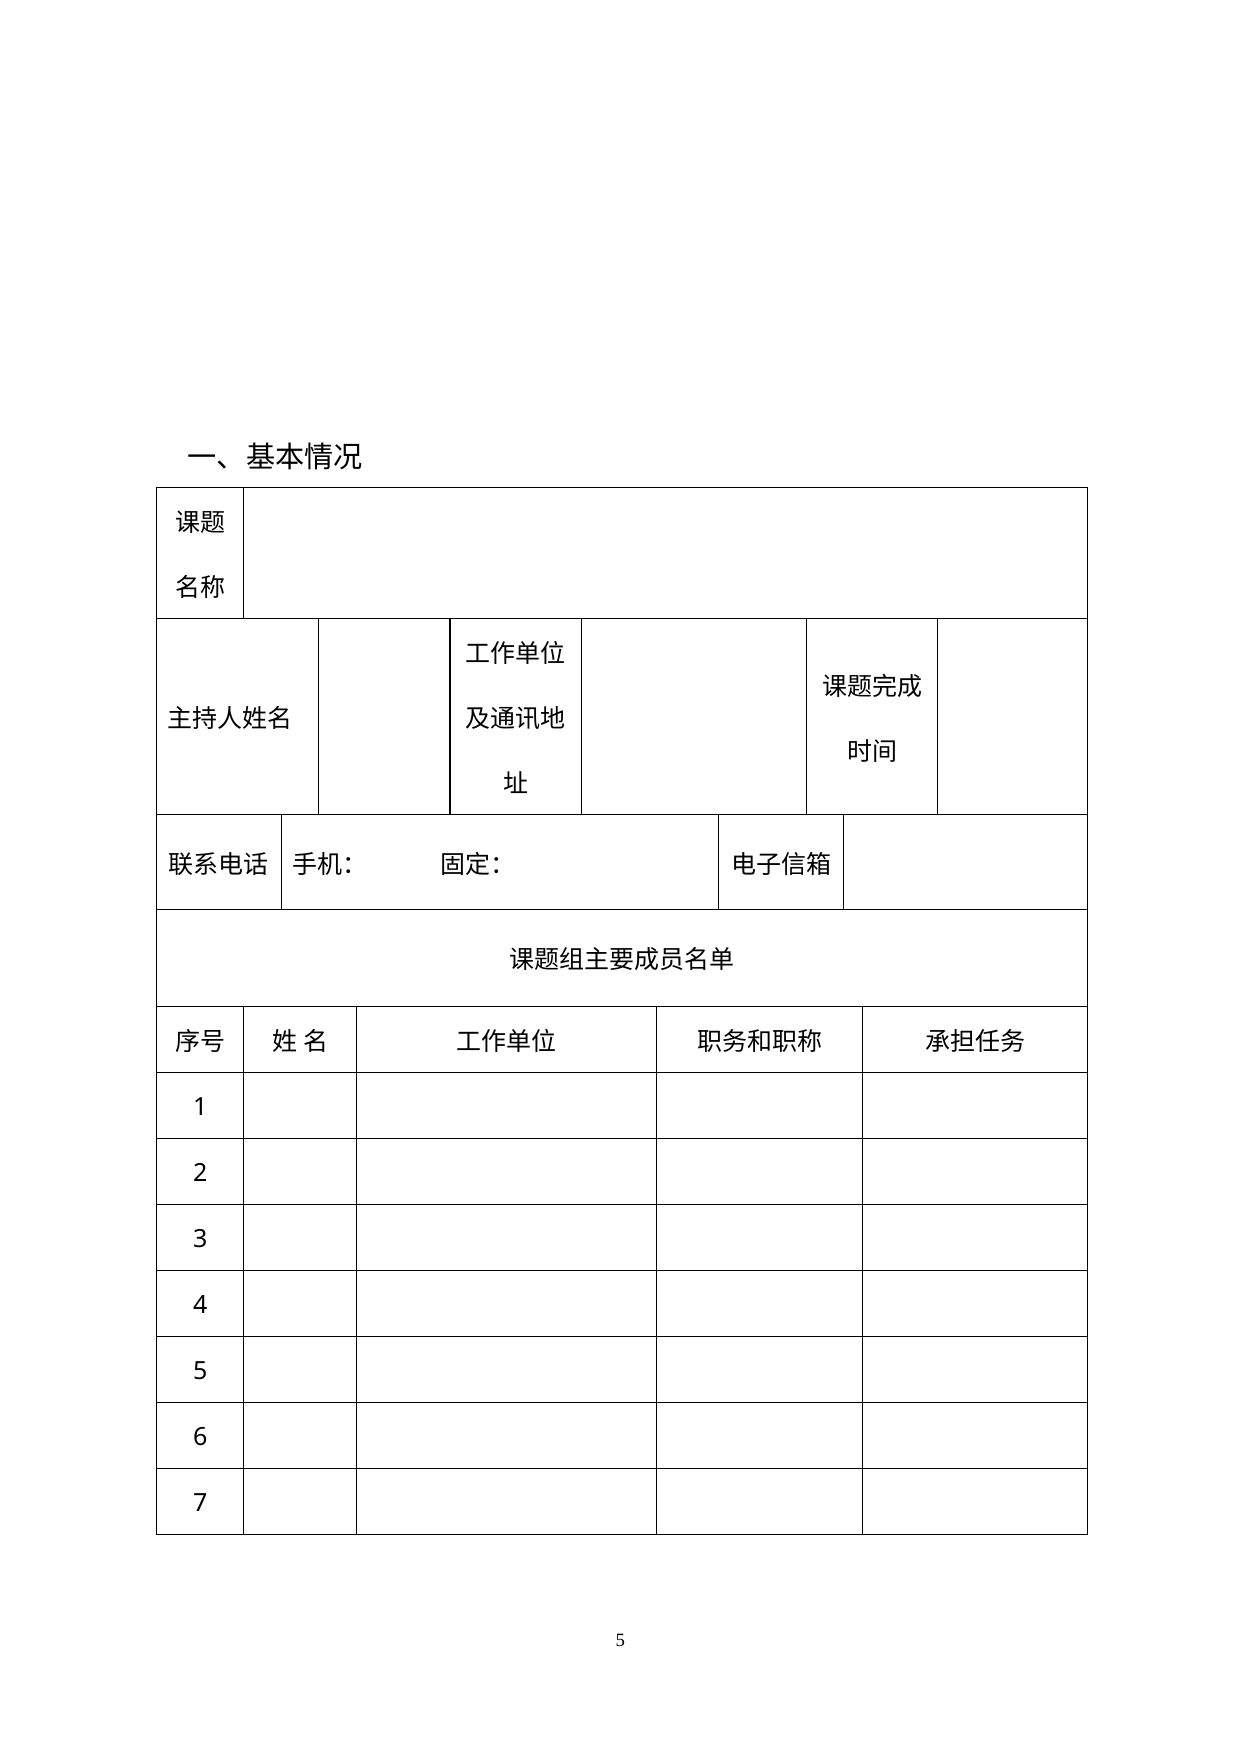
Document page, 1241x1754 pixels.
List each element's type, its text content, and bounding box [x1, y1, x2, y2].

table_cell 手机： 固定： [282, 815, 718, 909]
table_cell 3 [157, 1205, 243, 1270]
table_cell [357, 1469, 656, 1534]
table_cell [863, 1073, 1087, 1138]
table_cell [657, 1469, 862, 1534]
table_cell 工作单位及通讯地址 [451, 619, 581, 814]
table_cell 电子信箱 [719, 815, 843, 909]
table_cell [244, 1139, 356, 1204]
table_cell 2 [157, 1139, 243, 1204]
table_cell 课题组主要成员名单 [157, 910, 1087, 1006]
table_cell [244, 1073, 356, 1138]
table_cell 姓 名 [244, 1007, 356, 1072]
table_cell [357, 1205, 656, 1270]
table_cell [657, 1139, 862, 1204]
table_cell [244, 1205, 356, 1270]
table_cell [244, 1271, 356, 1336]
table_cell [319, 619, 449, 814]
table_header 课题名称 [157, 488, 243, 618]
table_cell [657, 1337, 862, 1402]
table_cell [357, 1139, 656, 1204]
table_cell 工作单位 [357, 1007, 656, 1072]
text 一、基本情况 [187, 422, 1053, 487]
table_cell 主持人姓名 [157, 619, 318, 814]
table_cell [657, 1073, 862, 1138]
table_cell [863, 1139, 1087, 1204]
table_cell 联系电话 [157, 815, 281, 909]
table_cell [244, 1469, 356, 1534]
table_cell [357, 1073, 656, 1138]
table_cell [357, 1337, 656, 1402]
table_cell 职务和职称 [657, 1007, 862, 1072]
table_cell 1 [157, 1073, 243, 1138]
table_cell 5 [157, 1337, 243, 1402]
table_cell [863, 1337, 1087, 1402]
table_cell [244, 1337, 356, 1402]
table_cell [938, 619, 1087, 814]
table_cell [844, 815, 1087, 909]
table_cell 7 [157, 1469, 243, 1534]
table_cell [357, 1403, 656, 1468]
table_cell [863, 1205, 1087, 1270]
table_cell [657, 1205, 862, 1270]
table_cell [582, 619, 806, 814]
table_cell [657, 1271, 862, 1336]
table_cell [357, 1271, 656, 1336]
table_cell [863, 1271, 1087, 1336]
table_cell 承担任务 [863, 1007, 1087, 1072]
table_cell [244, 1403, 356, 1468]
table_cell 4 [157, 1271, 243, 1336]
table_cell [863, 1469, 1087, 1534]
table_cell 6 [157, 1403, 243, 1468]
table_cell 序号 [157, 1007, 243, 1072]
table_cell [863, 1403, 1087, 1468]
table_cell [657, 1403, 862, 1468]
table_cell 课题完成时间 [807, 619, 937, 814]
table_header [244, 488, 1087, 618]
